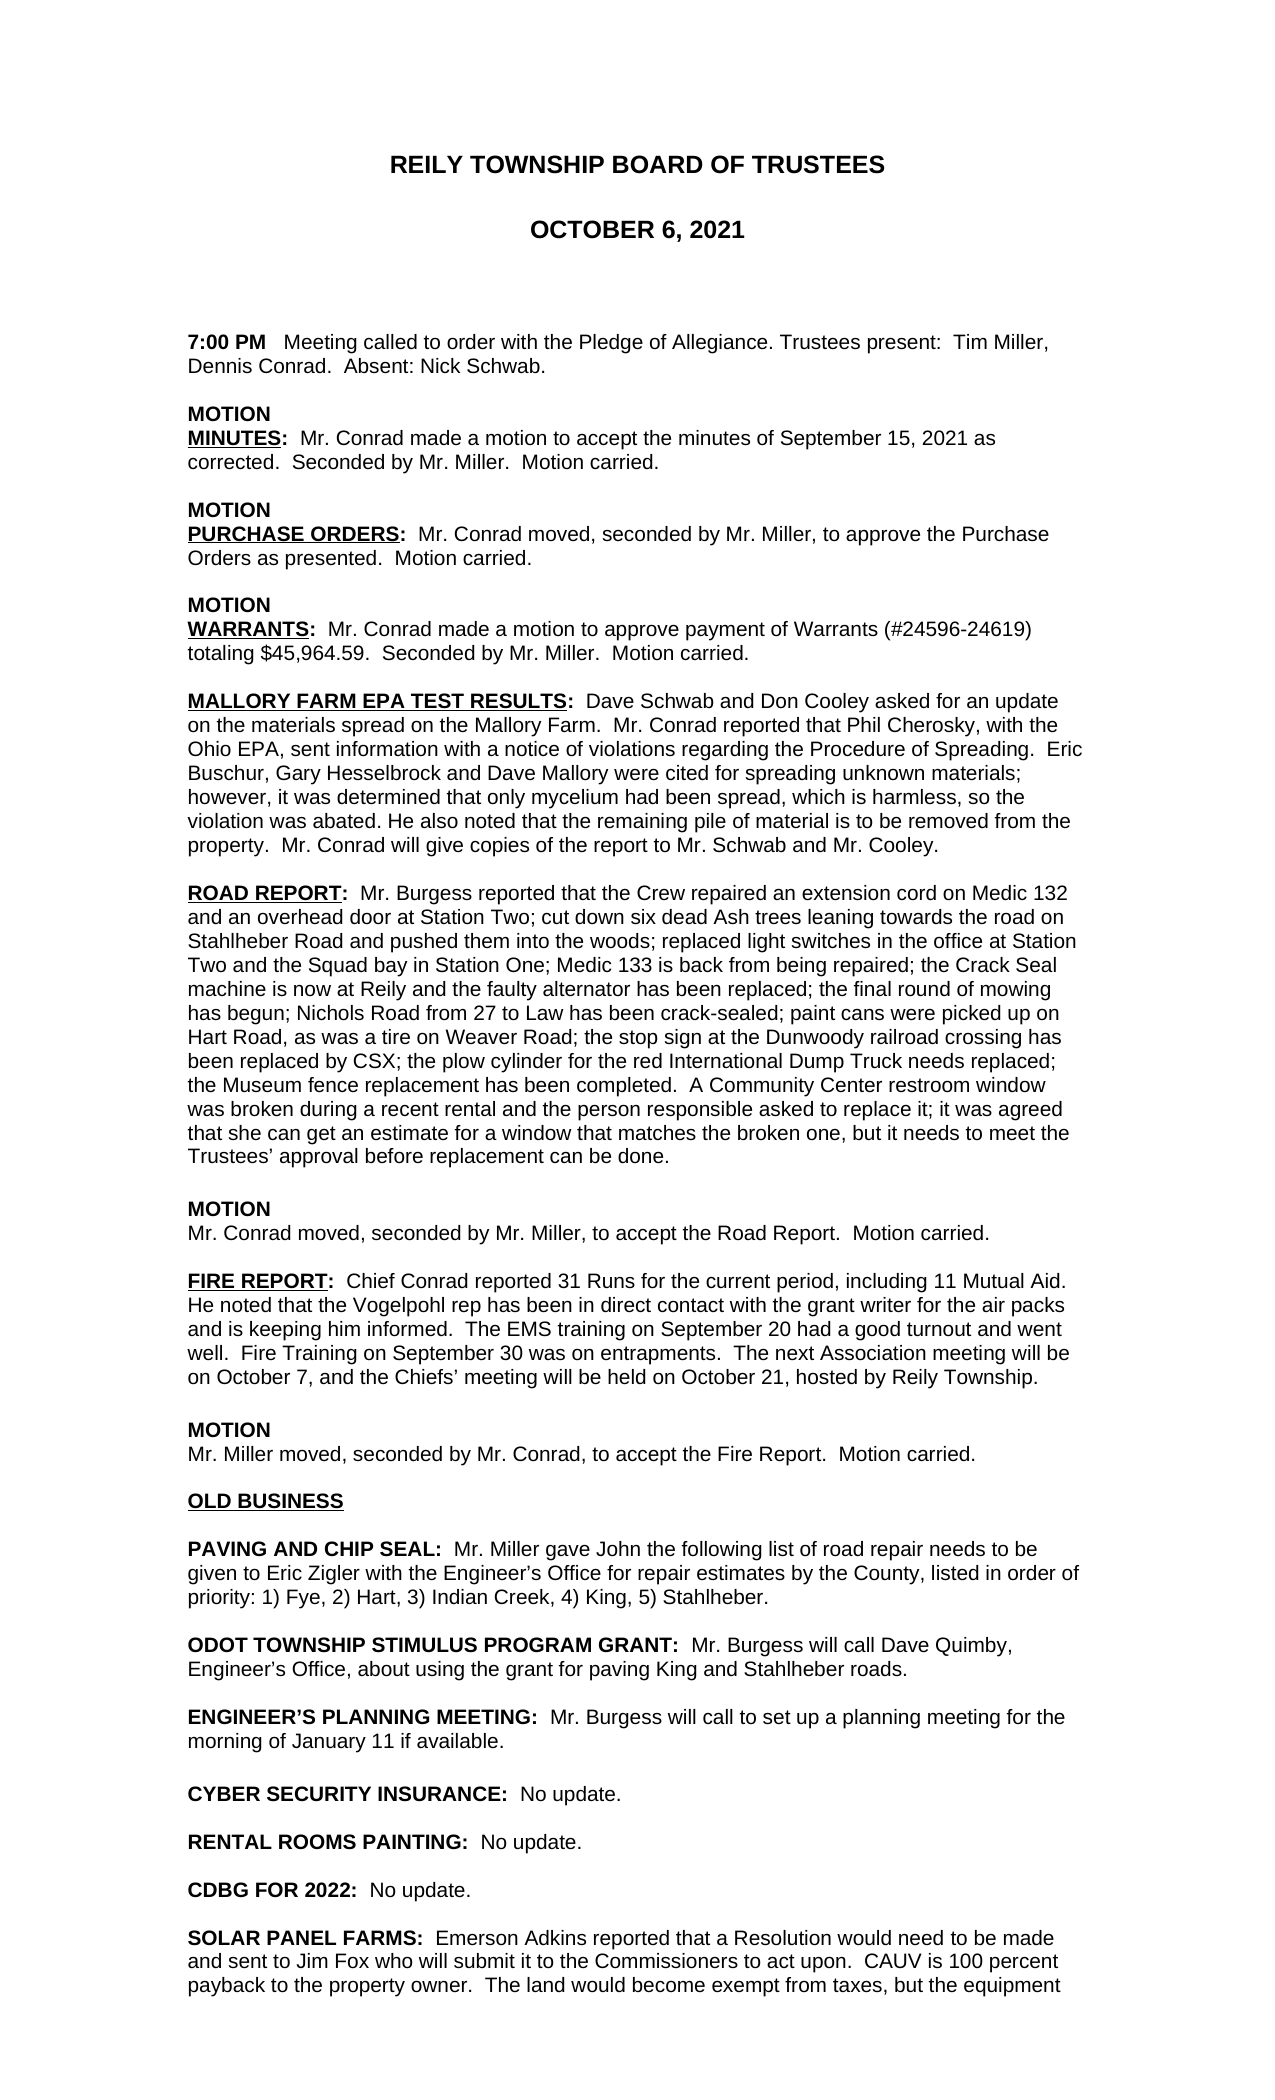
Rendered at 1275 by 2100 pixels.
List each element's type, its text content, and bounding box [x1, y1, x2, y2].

text MINUTES: Mr. Conrad made a motion to accept the minutes of September 15, 2021 as corrected. Seconded by Mr. Miller. Motion carried. [187, 426, 1087, 473]
text SOLAR PANEL FARMS: Emerson Adkins reported that a Resolution would need to be made and sent to Jim Fox who will submit it to the Commissioners to act upon. CAUV is 100 percent payback to the property owner. The land would become exempt from taxes, but the equipment [187, 1925, 1087, 1997]
text CDBG FOR 2022: No update. [187, 1877, 1087, 1901]
text OLD BUSINESS [187, 1489, 1087, 1513]
text MOTION [187, 402, 1087, 426]
text REILY TOWNSHIP BOARD OF TRUSTEES [187, 150, 1087, 179]
text MOTION [187, 1417, 1087, 1441]
text CYBER SECURITY INSURANCE: No update. [187, 1782, 1087, 1806]
text FIRE REPORT: Chief Conrad reported 31 Runs for the current period, including 11 Mutual Aid. [187, 1269, 1087, 1293]
text PURCHASE ORDERS: Mr. Conrad moved, seconded by Mr. Miller, to approve the Purchase Orders as presented. Motion carried. [187, 521, 1087, 569]
text WARRANTS: Mr. Conrad made a motion to approve payment of Warrants (#24596-24619) totaling $45,964.59. Seconded by Mr. Miller. Motion carried. [187, 617, 1087, 665]
text ROAD REPORT: Mr. Burgess reported that the Crew repaired an extension cord on Medic 132 and an overhead door at Station Two; cut down six dead Ash trees leaning towards the road on Stahlheber Road and pushed them into the woods; replaced light switches in the office at Station Two and the Squad bay in Station One; Medic 133 is back from being repaired; the Crack Seal machine is now at Reily and the faulty alternator has been replaced; the final round of mowing has begun; Nichols Road from 27 to Law has been crack-sealed; paint cans were picked up on Hart Road, as was a tire on Weaver Road; the stop sign at the Dunwoody railroad crossing has been replaced by CSX; the plow cylinder for the red International Dump Truck needs replaced; the Museum fence replacement has been completed. A Community Center restroom window was broken during a recent rental and the person responsible asked to replace it; it was agreed that she can get an estimate for a window that matches the broken one, but it needs to meet the Trustees’ approval before replacement can be done. [187, 881, 1087, 1168]
text Mr. Conrad moved, seconded by Mr. Miller, to accept the Road Report. Motion carried. [187, 1221, 1087, 1245]
text MOTION [187, 593, 1087, 617]
text 7:00 PM Meeting called to order with the Pledge of Allegiance. Trustees present: Tim Miller, Dennis Conrad. Absent: Nick Schwab. [187, 330, 1087, 378]
text PAVING AND CHIP SEAL: Mr. Miller gave John the following list of road repair needs to be given to Eric Zigler with the Engineer’s Office for repair estimates by the County, listed in order of priority: 1) Fye, 2) Hart, 3) Indian Creek, 4) King, 5) Stahlheber. [187, 1537, 1087, 1609]
text Mr. Miller moved, seconded by Mr. Conrad, to accept the Fire Report. Motion carried. [187, 1441, 1087, 1465]
text RENTAL ROOMS PAINTING: No update. [187, 1829, 1087, 1853]
text OCTOBER 6, 2021 [187, 215, 1087, 243]
text MOTION [187, 1197, 1087, 1221]
text He noted that the Vogelpohl rep has been in direct contact with the grant writer for the air packs and is keeping him informed. The EMS training on September 20 had a good turnout and went well. Fire Training on September 30 was on entrapments. The next Association meeting will be on October 7, and the Chiefs’ meeting will be held on October 21, hosted by Reily Township. [187, 1293, 1087, 1389]
text ENGINEER’S PLANNING MEETING: Mr. Burgess will call to set up a planning meeting for the morning of January 11 if available. [187, 1705, 1087, 1753]
text MALLORY FARM EPA TEST RESULTS: Dave Schwab and Don Cooley asked for an update on the materials spread on the Mallory Farm. Mr. Conrad reported that Phil Cherosky, with the Ohio EPA, sent information with a notice of violations regarding the Procedure of Spreading. Eric Buschur, Gary Hesselbrock and Dave Mallory were cited for spreading unknown materials; however, it was determined that only mycelium had been spread, which is harmless, so the violation was abated. He also noted that the remaining pile of material is to be removed from the property. Mr. Conrad will give copies of the report to Mr. Schwab and Mr. Cooley. [187, 689, 1087, 857]
text ODOT TOWNSHIP STIMULUS PROGRAM GRANT: Mr. Burgess will call Dave Quimby, Engineer’s Office, about using the grant for paving King and Stahlheber roads. [187, 1633, 1087, 1681]
text MOTION [187, 497, 1087, 521]
